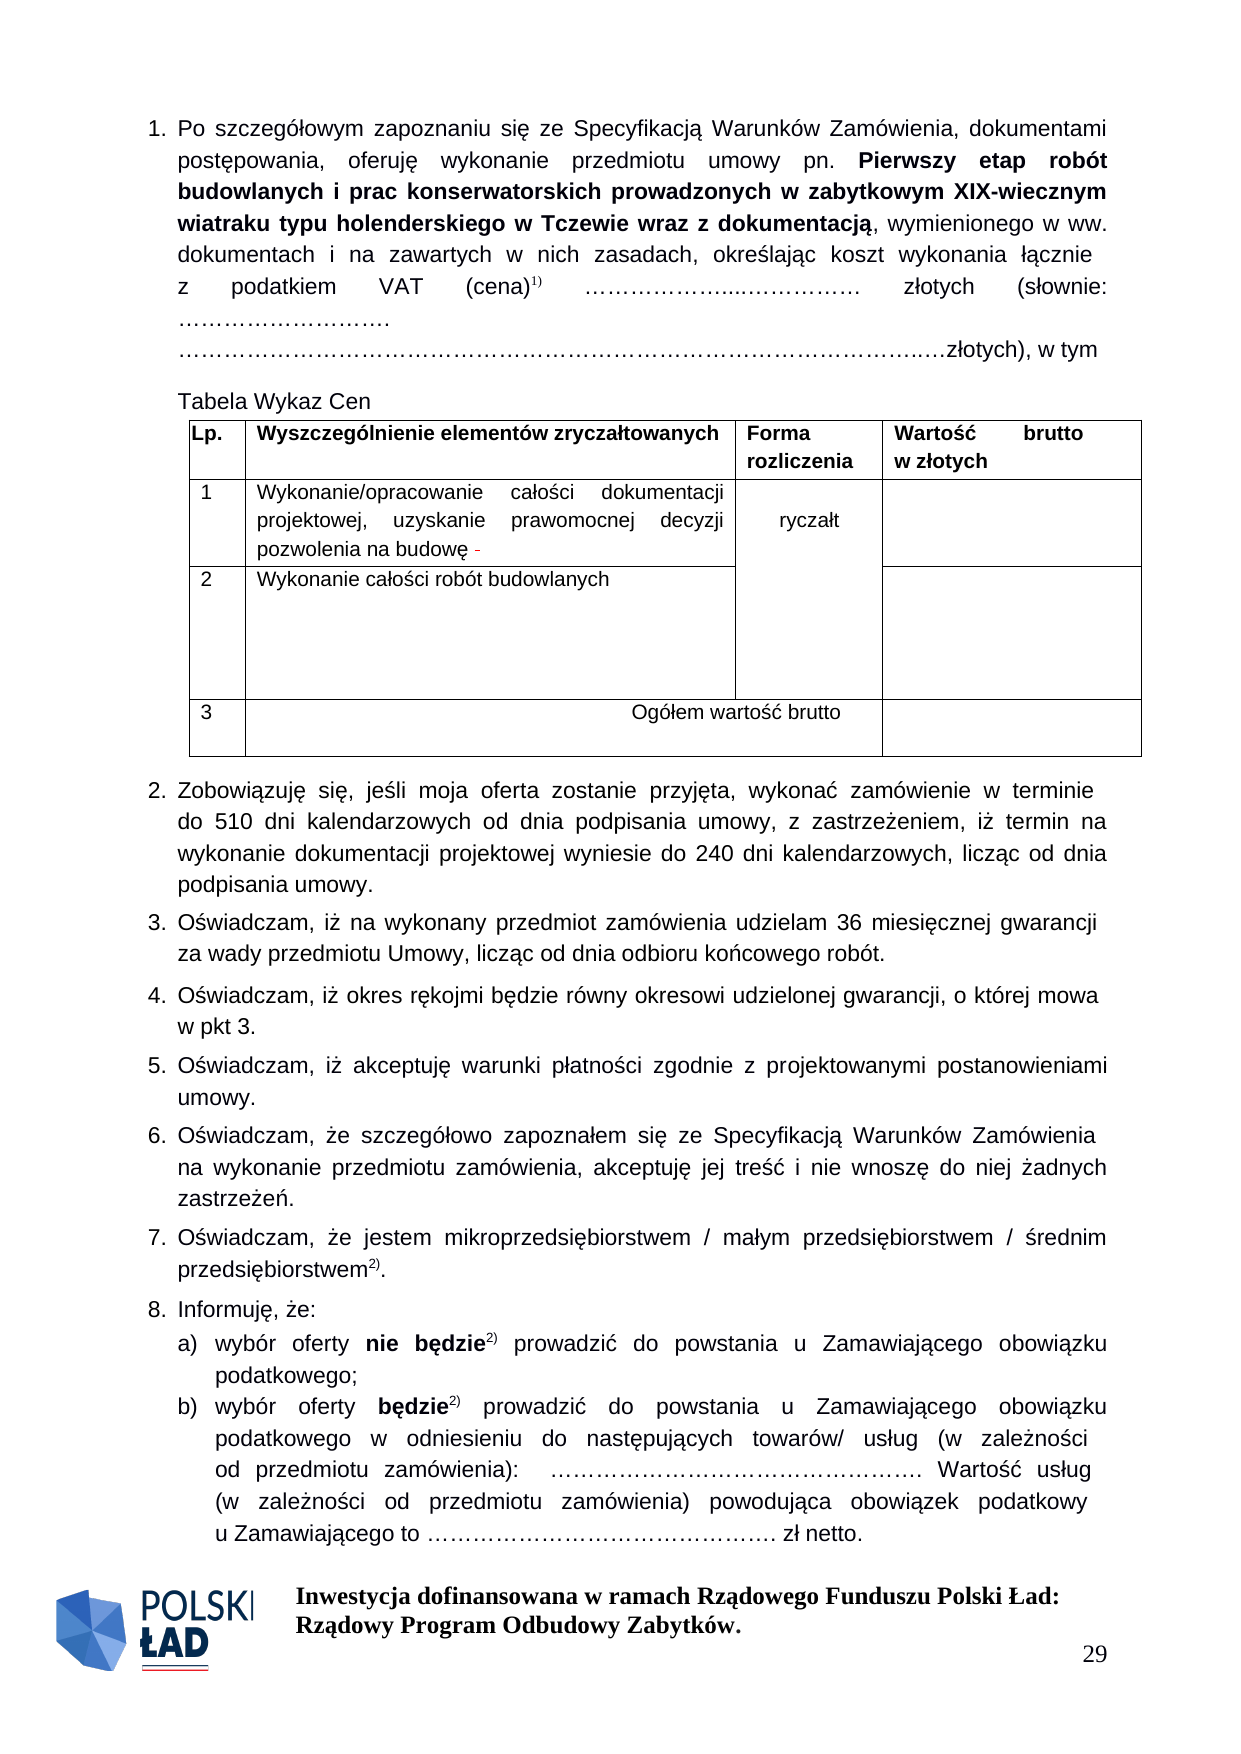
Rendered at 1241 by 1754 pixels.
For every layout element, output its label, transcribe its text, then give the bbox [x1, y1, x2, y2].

table_cell 2 [190, 567, 245, 699]
table_cell [883, 567, 1141, 699]
list Po szczegółowym zapoznaniu się ze Specyfikacją Warunków Zamówienia, dokumentami postępowania, oferuję wykonanie przedmiotu umowy pn. Pierwszy etap robót budowlanych i prac konserwatorskich prowadzonych w zabytkowym XIX-wiecznym wiatraku typu holenderskiego w Tczewie wraz z dokumentacją, wymienionego w ww. dokumentach i na zawartych w nich zasadach, określając koszt wykonania łącznie z podatkiem VAT (cena)1) ………………....…………… złotych (słownie: ………………………. [148, 115, 1107, 331]
table_cell 1 [190, 480, 245, 566]
table_cell [883, 480, 1141, 566]
table_cell 3 [190, 700, 245, 756]
table_cell [883, 700, 1141, 756]
list wybór oferty będzie2) prowadzić do powstania u Zamawiającego obowiązku podatkowego w odniesieniu do następujących towarów/ usług (w zależności od przedmiotu zamówienia): …………………………………………. Wartość usług (w zależności od przedmiotu zamówienia) powodująca obowiązek podatkowy u Zamawiającego to ………………………………………. zł netto. [177, 1393, 1107, 1546]
list Zobowiązuję się, jeśli moja oferta zostanie przyjęta, wykonać zamówienie w terminie do 510 dni kalendarzowych od dnia podpisania umowy, z zastrzeżeniem, iż termin na wykonanie dokumentacji projektowej wyniesie do 240 dni kalendarzowych, licząc od dnia podpisania umowy. [148, 777, 1107, 898]
list Oświadczam, że jestem mikroprzedsiębiorstwem / małym przedsiębiorstwem / średnim przedsiębiorstwem2). [148, 1224, 1107, 1282]
table_header Wartość brutto w złotych [883, 421, 1141, 478]
table_cell Wykonanie/opracowanie całości dokumentacji projektowej, uzyskanie prawomocnej decyzji pozwolenia na budowę [246, 480, 735, 566]
list Oświadczam, że szczegółowo zapoznałem się ze Specyfikacją Warunków Zamówienia na wykonanie przedmiotu zamówienia, akceptuję jej treść i nie wnoszę do niej żadnych zastrzeżeń. [148, 1122, 1107, 1212]
list wybór oferty nie będzie2) prowadzić do powstania u Zamawiającego obowiązku podatkowego; [177, 1330, 1107, 1388]
table_header Wyszczególnienie elementów zryczałtowanych [246, 421, 735, 478]
table_header Lp. [190, 421, 245, 478]
text ……………………………………………………………………………………..…złotych), w tym [177, 336, 1107, 363]
table_header Forma rozliczenia [736, 421, 882, 478]
list Informuję, że: [148, 1296, 1107, 1322]
picture [56, 1589, 253, 1671]
table_cell ryczałt [736, 480, 882, 699]
text Tabela Wykaz Cen [177, 388, 1107, 414]
table_cell Ogółem wartość brutto [246, 700, 882, 756]
list Oświadczam, iż akceptuję warunki płatności zgodnie z projektowanymi postanowieniami umowy. [148, 1052, 1107, 1110]
list Oświadczam, iż na wykonany przedmiot zamówienia udzielam 36 miesięcznej gwarancji za wady przedmiotu Umowy, licząc od dnia odbioru końcowego robót. [148, 909, 1107, 967]
list Oświadczam, iż okres rękojmi będzie równy okresowi udzielonej gwarancji, o której mowa w pkt 3. [148, 982, 1107, 1039]
table_cell Wykonanie całości robót budowlanych [246, 567, 735, 699]
